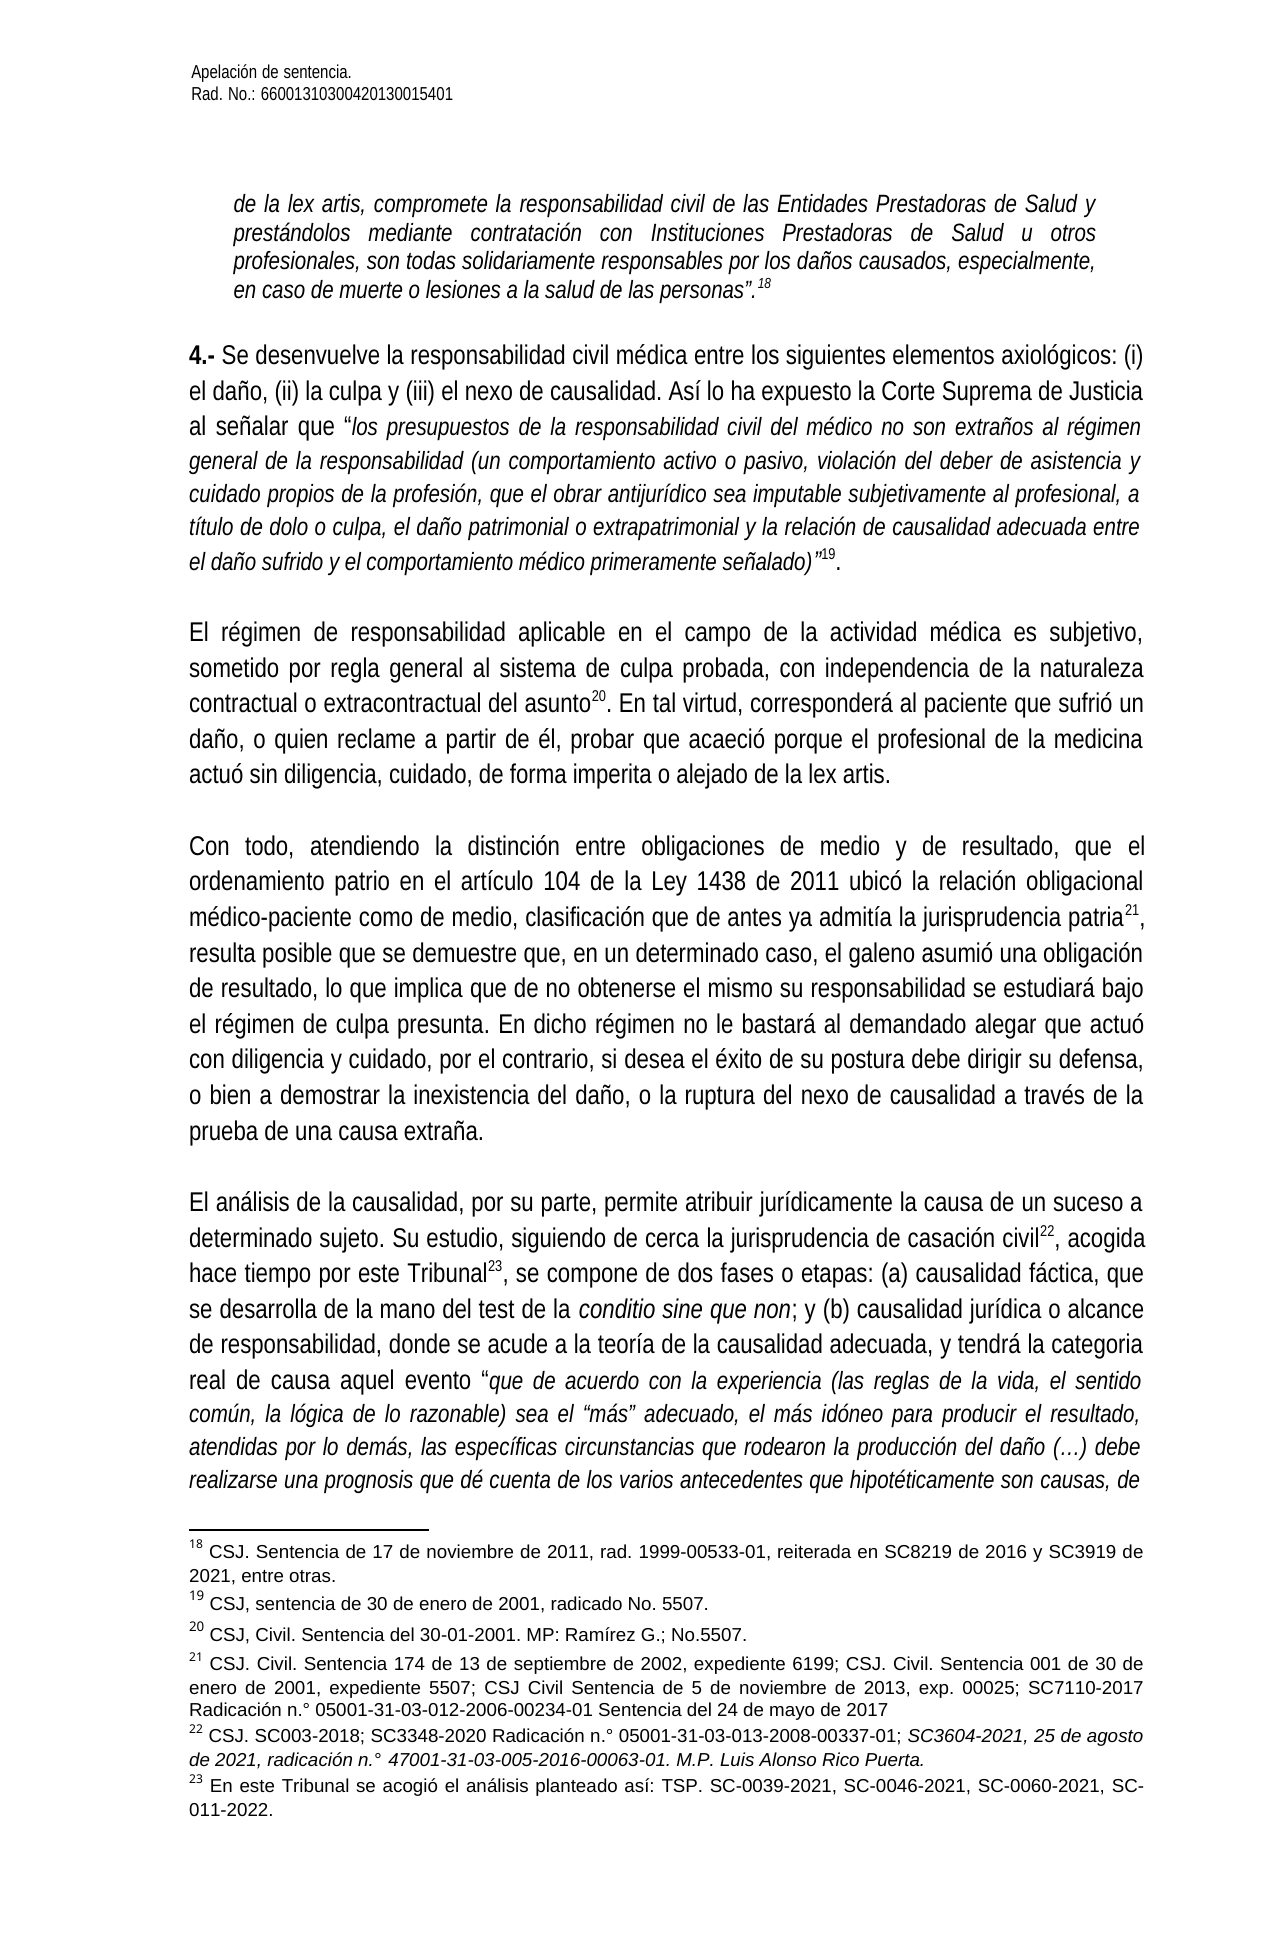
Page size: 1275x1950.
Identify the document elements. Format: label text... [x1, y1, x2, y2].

text El régimen de responsabilidad aplicable en el campo de la actividad médica es subjetivo, sometido por regla general al sistema de culpa probada, con independencia de la naturaleza contractual o extracontractual del asunto. En tal virtud, corresponderá al paciente que sufrió un daño, o quien reclame a partir de él, probar que acaeció porque el profesional de la medicina actuó sin diligencia, cuidado, de forma imperita o alejado de la lex artis. [189, 616, 1145, 789]
text 4.- Se desenvuelve la responsabilidad civil médica entre los siguientes elementos axiológicos: (i) el daño, (ii) la culpa y (iii) el nexo de causalidad. Así lo ha expuesto la Corte Suprema de Justicia al señalar que “los presupuestos de la responsabilidad civil del médico no son extraños al régimen general de la responsabilidad (un comportamiento activo o pasivo, violación del deber de asistencia y cuidado propios de la profesión, que el obrar antijurídico sea imputable subjetivamente al profesional, a título de dolo o culpa, el daño patrimonial o extrapatrimonial y la relación de causalidad adecuada entre el daño sufrido y el comportamiento médico primeramente señalado)”. [189, 339, 1145, 576]
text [189, 1186, 1145, 1494]
text Con todo, atendiendo la distinción entre obligaciones de medio y de resultado, que el ordenamiento patrio en el artículo 104 de la Ley 1438 de 2011 ubicó la relación obligacional médico-paciente como de medio, clasificación que de antes ya admitía la jurisprudencia patria, resulta posible que se demuestre que, en un determinado caso, el galeno asumió una obligación de resultado, lo que implica que de no obtenerse el mismo su responsabilidad se estudiará bajo el régimen de culpa presunta. En dicho régimen no le bastará al demandado alegar que actuó con diligencia y cuidado, por el contrario, si desea el éxito de su postura debe dirigir su defensa, o bien a demostrar la inexistencia del daño, o la ruptura del nexo de causalidad a través de la prueba de una causa extraña. [189, 830, 1145, 1146]
text “… la prestación de los servicios de salud garantizados por las Entidades Promotoras de Salud (EPS), no excluye la responsabilidad legal que les corresponde cuando los prestan a través de las Instituciones Prestadoras de Salud (IPS) o de profesionales mediante contratos reguladores sólo de su relación jurídica con aquéllas y éstos. Por lo tanto, a no dudarlo, la prestación del servicio de salud deficiente, irregular, inoportuna, lesiva de la calidad exigible y de la lex artis, compromete la responsabilidad civil de las Entidades Prestadoras de Salud y prestándolos mediante contratación con Instituciones Prestadoras de Salud u otros profesionales, son todas solidariamente responsables por los daños causados, especialmente, en caso de muerte o lesiones a la salud de las personas”. [233, 189, 1101, 303]
